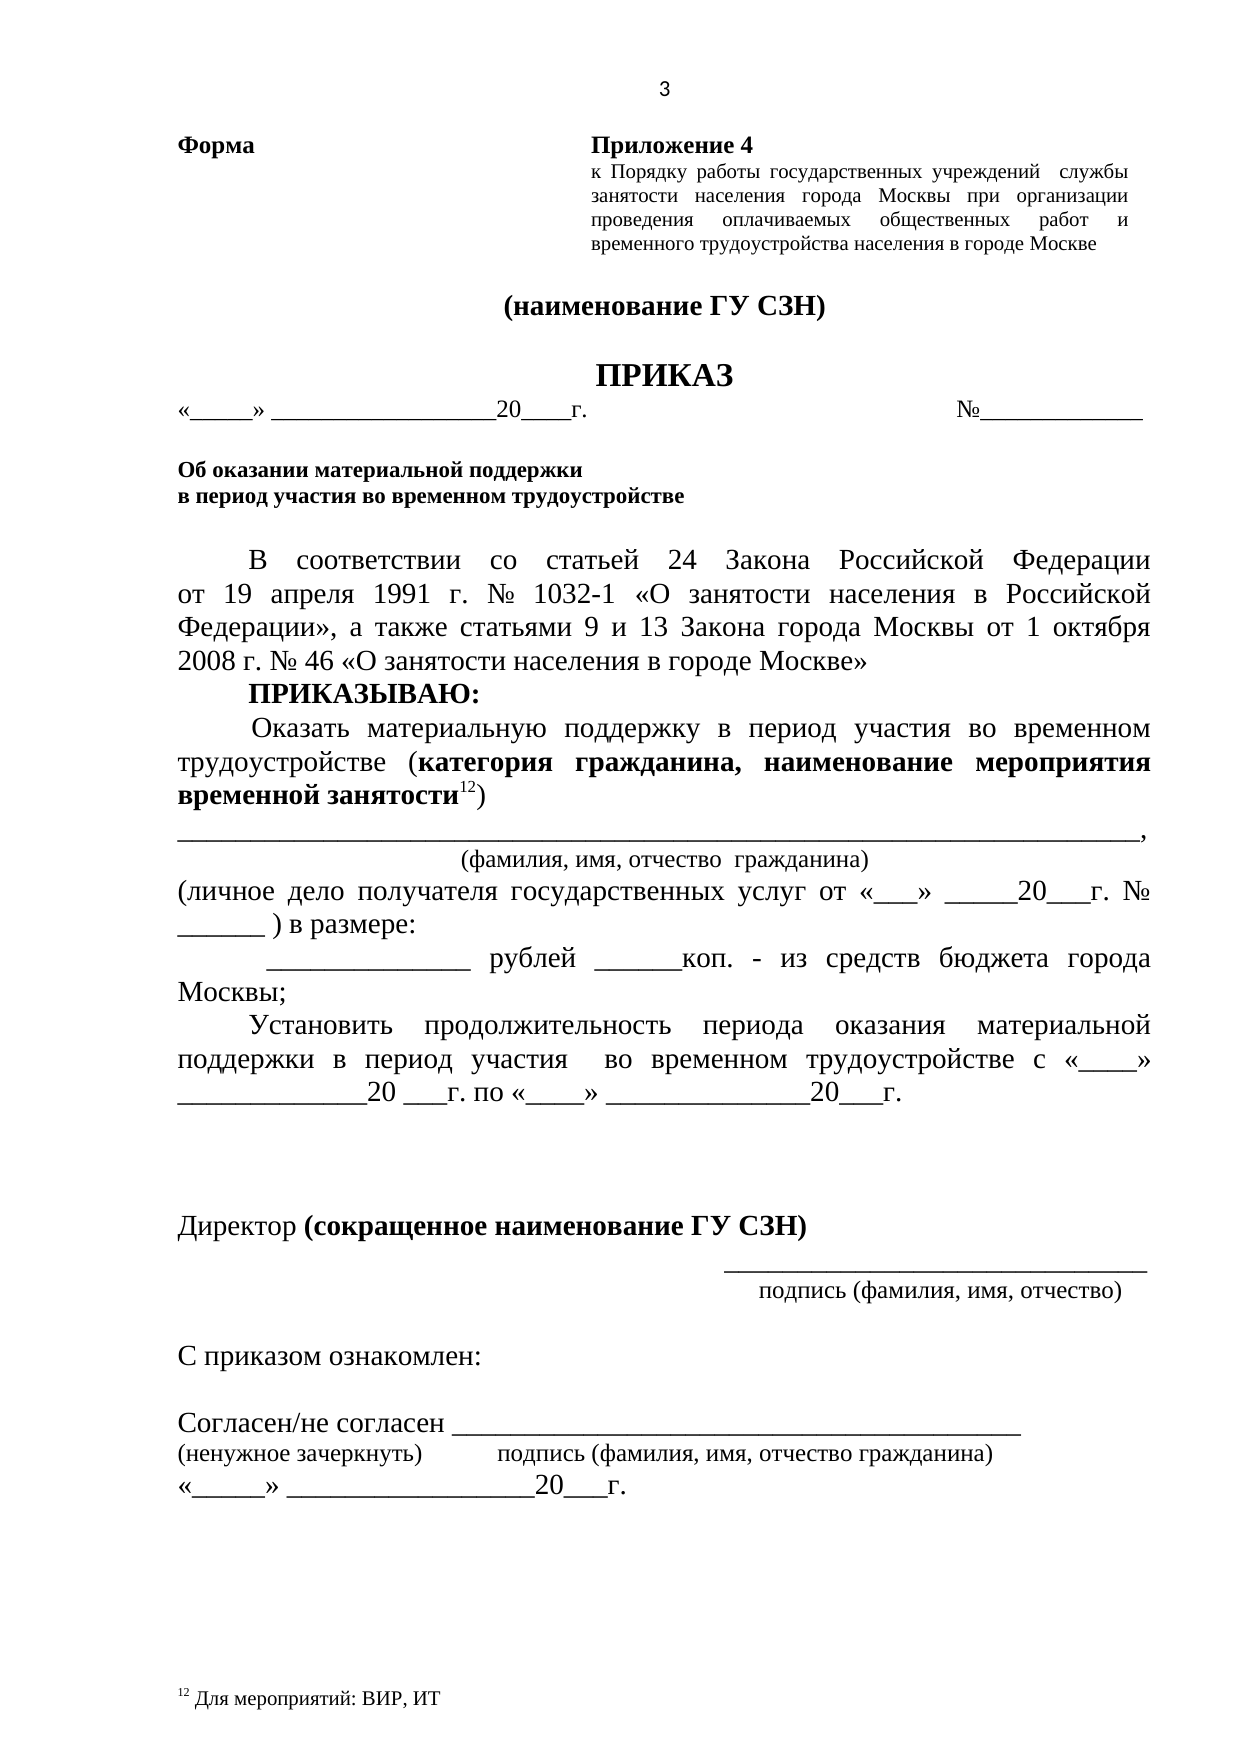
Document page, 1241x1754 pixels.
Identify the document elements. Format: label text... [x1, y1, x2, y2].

text Директор (сокращенное наименование ГУ СЗН) [177, 1208, 1152, 1242]
text В соответствии со статьей 24 Закона Российской Федерации от 19 апреля . № 1032-1 «О занятости населения в Российской Федерации», а также статьями 9 и 13 Закона города Москвы от 1 октября . № 46 «О занятости населения в городе Москве» [177, 542, 1152, 677]
text (наименование ГУ СЗН) [177, 288, 1152, 322]
table_header Форма [166, 130, 579, 255]
text С приказом ознакомлен: [177, 1338, 1152, 1371]
text «_____» _________________20___г. [177, 1467, 1152, 1501]
text (личное дело получателя государственных услуг от «___» _____20___г. № ______ ) в размере: [177, 873, 1152, 940]
text Оказать материальную поддержку в период участия во временном трудоустройстве (категория гражданина, наименование мероприятия временной занятости) [177, 710, 1152, 811]
text (ненужное зачеркнуть) подпись (фамилия, имя, отчество гражданина) [177, 1438, 1152, 1467]
text Установить продолжительность периода оказания материальной поддержки в период участия во временном трудоустройстве с «____» _____________20 ___г. по «____» ______________20___г. [177, 1007, 1152, 1108]
table_header Приложение 4 к Порядку работы государственных учреждений службы занятости населения города Москвы при организации проведения оплачиваемых общественных работ и временного трудоустройства населения в городе Москве [580, 130, 1140, 255]
text ______________ рублей ______коп. - из средств бюджета города Москвы; [177, 940, 1152, 1007]
text «_____» __________________20____г. №_____________ [177, 394, 1152, 423]
text ПРИКАЗ [177, 356, 1152, 394]
text Согласен/не согласен _______________________________________ [177, 1405, 1152, 1438]
text __________________________________________________________________, [177, 811, 1152, 844]
text ПРИКАЗЫВАЮ: [177, 677, 1152, 710]
text Об оказании материальной поддержки [177, 456, 1152, 482]
text подпись (фамилия, имя, отчество) [177, 1276, 1152, 1304]
text _____________________________ [177, 1242, 1152, 1276]
text (фамилия, имя, отчество гражданина) [177, 844, 1152, 873]
text в период участия во временном трудоустройстве [177, 482, 1152, 509]
